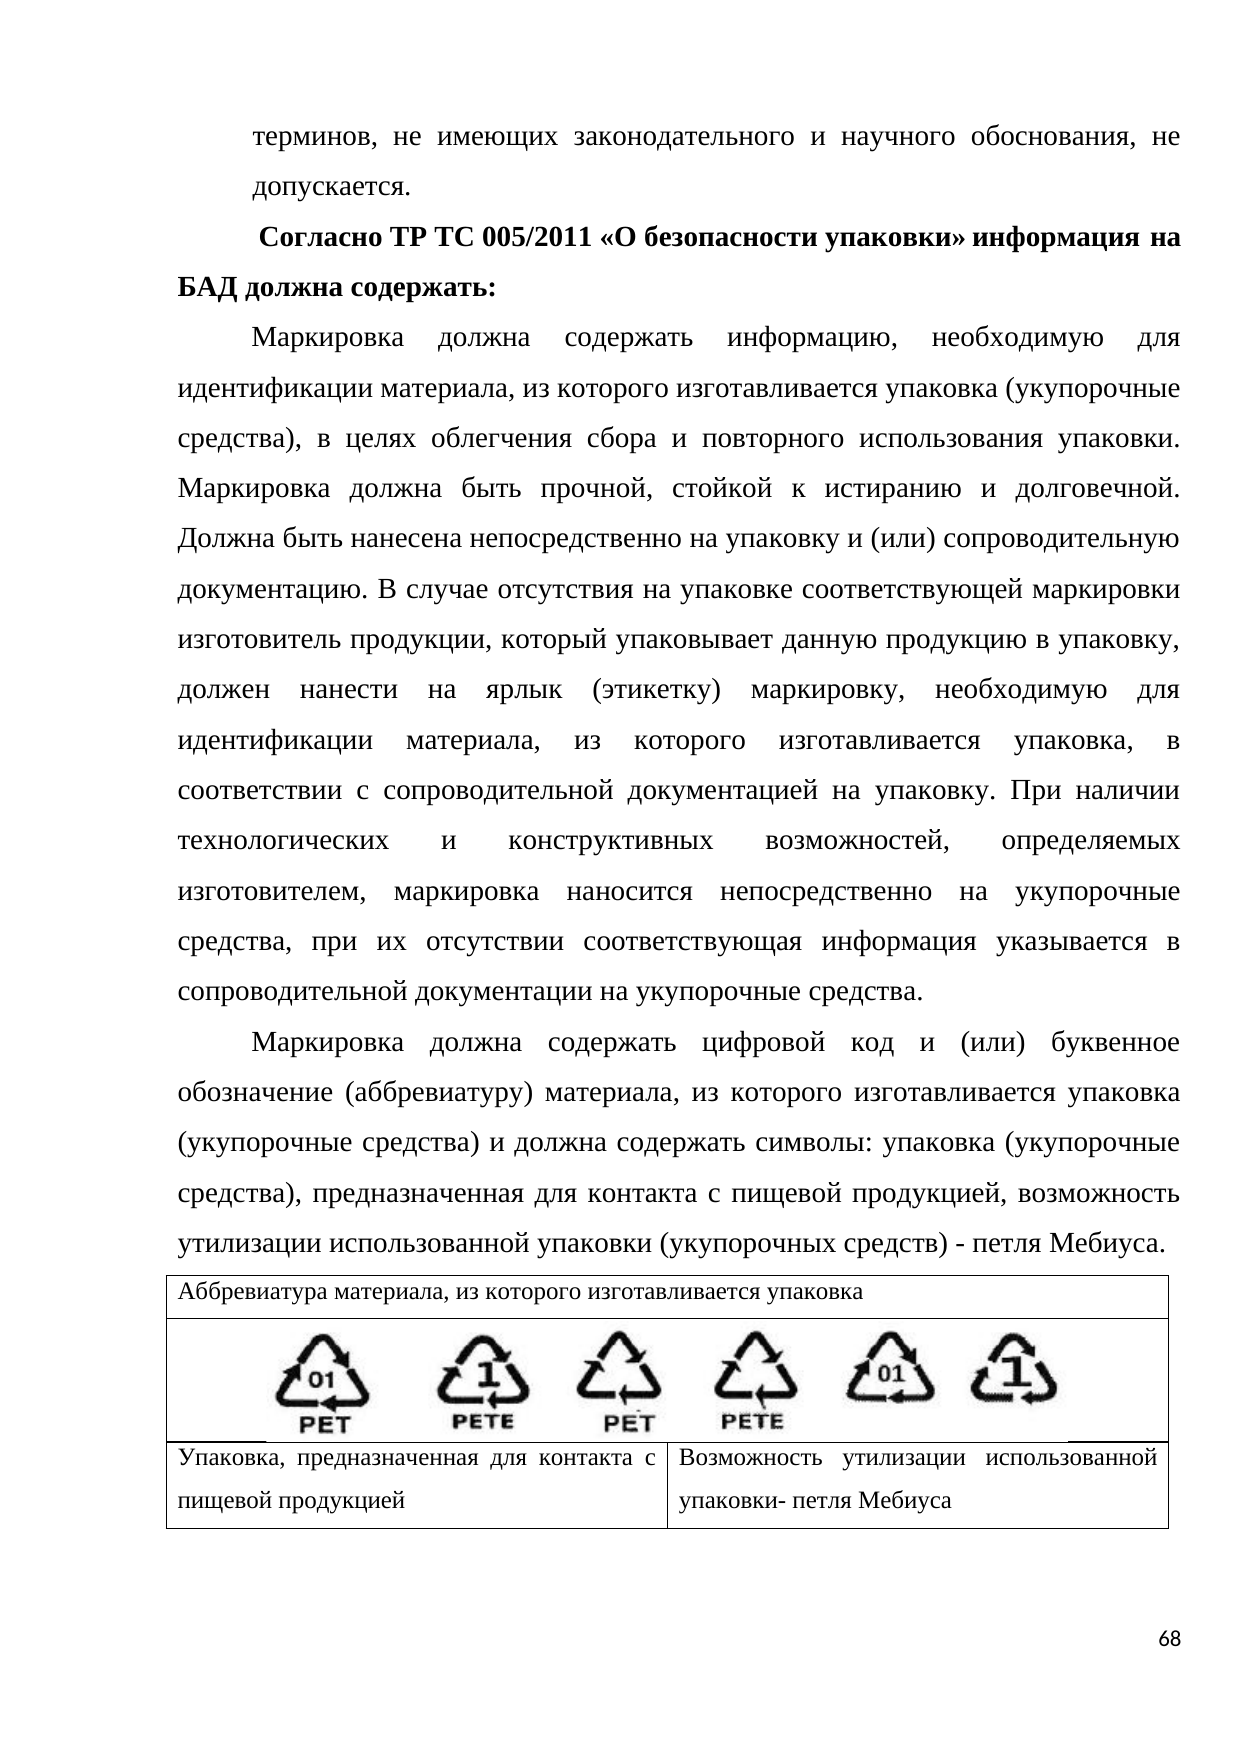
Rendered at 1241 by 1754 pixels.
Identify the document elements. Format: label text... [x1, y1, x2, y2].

picture [266, 1321, 1068, 1442]
table_header Аббревиатура материала, из которого изготавливается упаковка [167, 1276, 1168, 1318]
text Маркировка должна содержать информацию, необходимую для идентификации материала, из которого изготавливается упаковка (укупорочные средства), в целях облегчения сбора и повторного использования упаковки. Маркировка должна быть прочной, стойкой к истиранию и долговечной. Должна быть нанесена непосредственно на упаковку и (или) сопроводительную документацию. В случае отсутствия на упаковке соответствующей маркировки изготовитель продукции, который упаковывает данную продукцию в упаковку, должен нанести на ярлык (этикетку) маркировку, необходимую для идентификации материала, из которого изготавливается упаковка, в соответствии с сопроводительной документацией на упаковку. При наличии технологических и конструктивных возможностей, определяемых изготовителем, маркировка наносится непосредственно на укупорочные средства, при их отсутствии соответствующая информация указывается в сопроводительной документации на укупорочные средства. [177, 319, 1181, 1007]
text Согласно ТР ТС 005/2011 «О безопасности упаковки» информация на БАД должна содержать: [177, 219, 1181, 303]
text Маркировка должна содержать цифровой код и (или) буквенное обозначение (аббревиатуру) материала, из которого изготавливается упаковка (укупорочные средства) и должна содержать символы: упаковка (укупорочные средства), предназначенная для контакта с пищевой продукцией, возможность утилизации использованной упаковки (укупорочных средств) - петля Мебиуса. [177, 1024, 1181, 1258]
table_cell Упаковка, предназначенная для контакта с пищевой продукцией [167, 1443, 667, 1527]
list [215, 118, 1181, 202]
table_cell [167, 1319, 1168, 1441]
table_cell Возможность утилизации использованной упаковки- петля Мебиуса [668, 1443, 1168, 1527]
